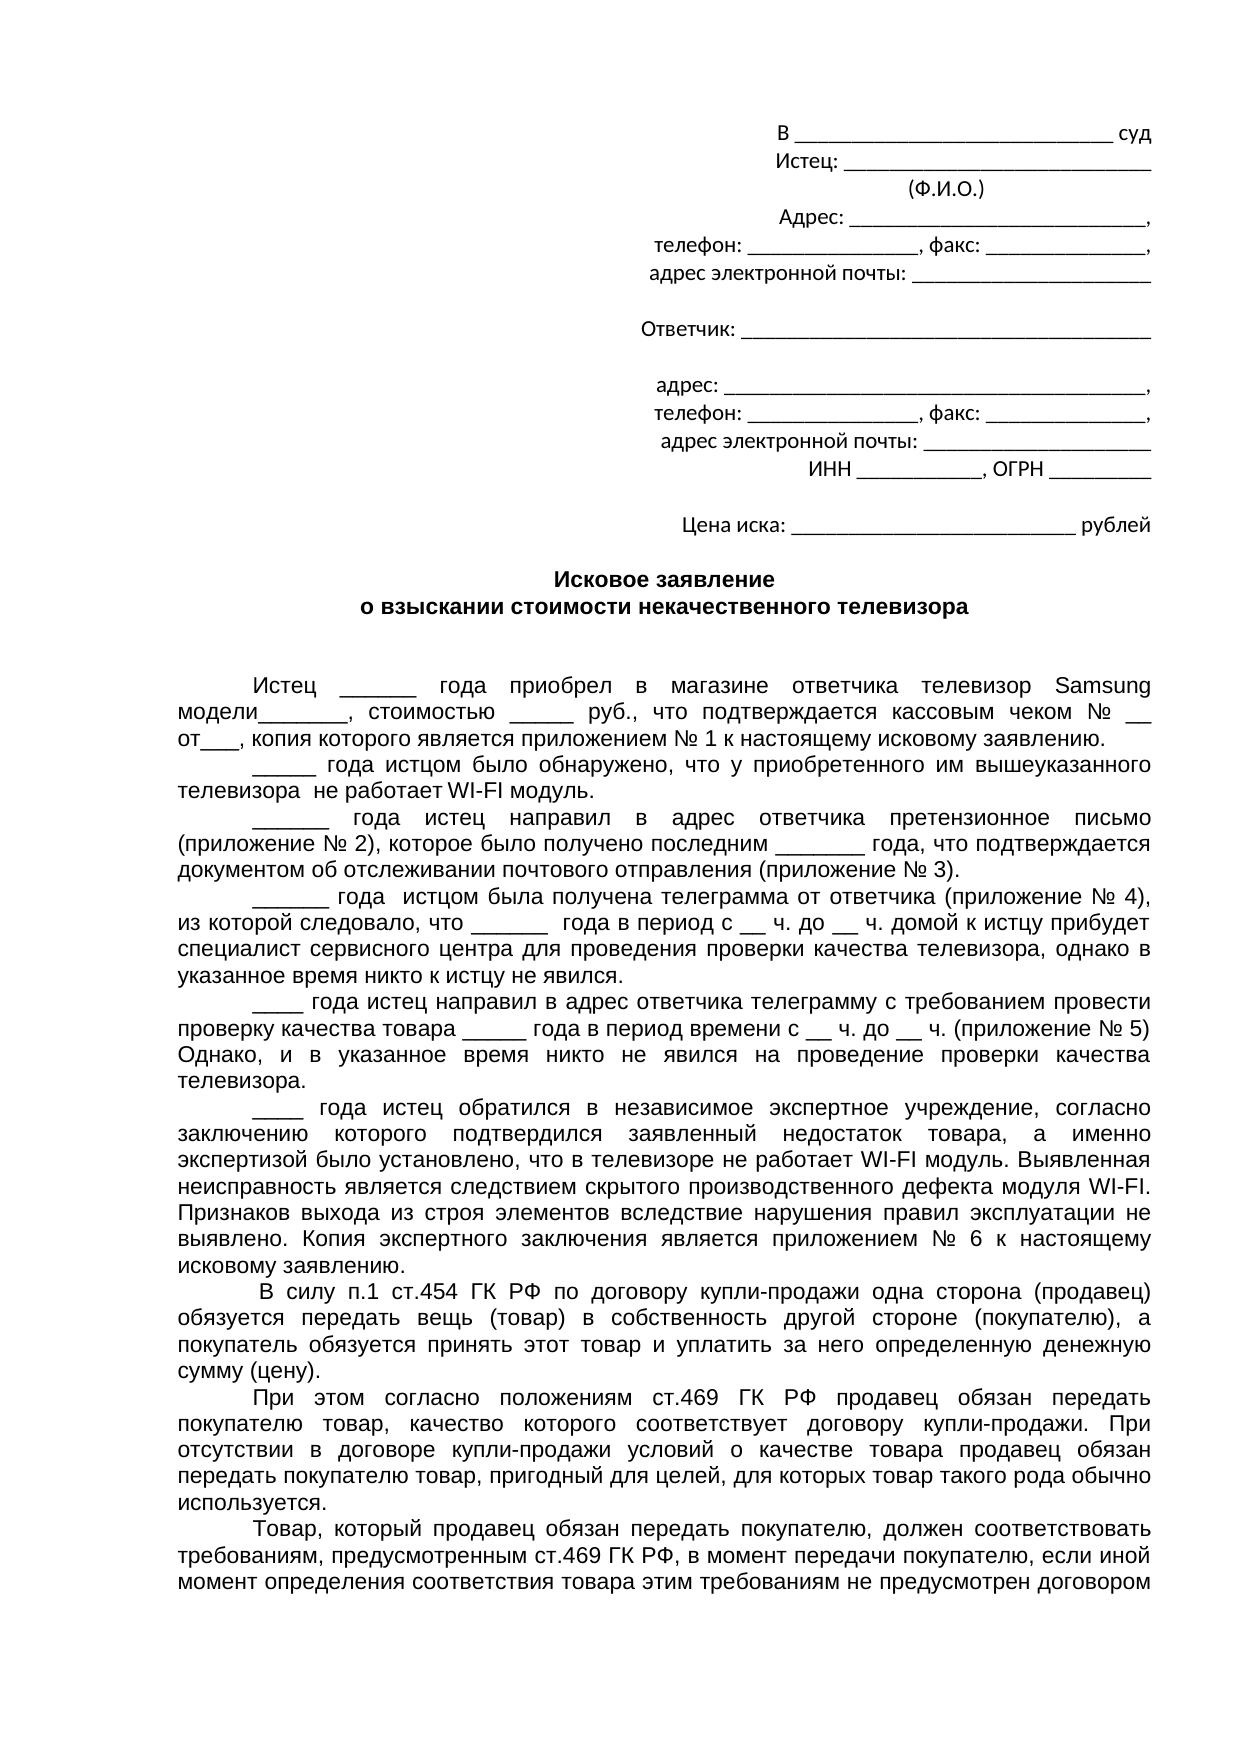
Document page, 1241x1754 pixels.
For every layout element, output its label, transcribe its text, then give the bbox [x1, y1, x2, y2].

text о взыскании стоимости некачественного телевизора [177, 593, 1152, 619]
text ____ года истец направил в адрес ответчика телеграмму с требованием провести проверку качества товара _____ года в период времени с __ ч. до __ ч. (приложение № 5) Однако, и в указанное время никто не явился на проведение проверки качества телевизора. [177, 988, 1152, 1093]
text Цена иска: _________________________ рублей [177, 510, 1152, 538]
text ИНН ___________, ОГРН _________ [177, 454, 1152, 482]
text адрес электронной почты: _____________________ [177, 258, 1152, 286]
text В ____________________________ суд [177, 118, 1152, 146]
text Ответчик: ____________________________________ [177, 314, 1152, 342]
text Истец ______ года приобрел в магазине ответчика телевизор Samsung модели_______, стоимостью _____ руб., что подтверждается кассовым чеком № __ от___, копия которого является приложением № 1 к настоящему исковому заявлению. [177, 672, 1152, 751]
text Адрес: __________________________, [177, 202, 1152, 230]
text адрес: _____________________________________, [177, 370, 1152, 398]
text В силу п.1 ст.454 ГК РФ по договору купли-продажи одна сторона (продавец) обязуется передать вещь (товар) в собственность другой стороне (покупателю), а покупатель обязуется принять этот товар и уплатить за него определенную денежную сумму (цену). [177, 1278, 1152, 1383]
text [177, 1515, 1152, 1594]
text адрес электронной почты: ____________________ [177, 426, 1152, 454]
text Истец: ___________________________ [177, 146, 1152, 174]
text _____ года истцом было обнаружено, что у приобретенного им вышеуказанного телевизора не работает WI-FI модуль. [177, 751, 1152, 804]
text ______ года истец направил в адрес ответчика претензионное письмо (приложение № 2), которое было получено последним _______ года, что подтверждается документом об отслеживании почтового отправления (приложение № 3). [177, 804, 1152, 883]
text (Ф.И.О.) [177, 174, 1152, 202]
text ____ года истец обратился в независимое экспертное учреждение, согласно заключению которого подтвердился заявленный недостаток товара, а именно экспертизой было установлено, что в телевизоре не работает WI-FI модуль. Выявленная неисправность является следствием скрытого производственного дефекта модуля WI-FI. Признаков выхода из строя элементов вследствие нарушения правил эксплуатации не выявлено. Копия экспертного заключения является приложением № 6 к настоящему исковому заявлению. [177, 1093, 1152, 1278]
text телефон: _______________, факс: ______________, [177, 230, 1152, 258]
text телефон: _______________, факс: ______________, [177, 398, 1152, 426]
text ______ года истцом была получена телеграмма от ответчика (приложение № 4), из которой следовало, что ______ года в период с __ ч. до __ ч. домой к истцу прибудет специалист сервисного центра для проведения проверки качества телевизора, однако в указанное время никто к истцу не явился. [177, 883, 1152, 988]
text При этом согласно положениям ст.469 ГК РФ продавец обязан передать покупателю товар, качество которого соответствует договору купли-продажи. При отсутствии в договоре купли-продажи условий о качестве товара продавец обязан передать покупателю товар, пригодный для целей, для которых товар такого рода обычно используется. [177, 1383, 1152, 1515]
text Исковое заявление [177, 566, 1152, 593]
